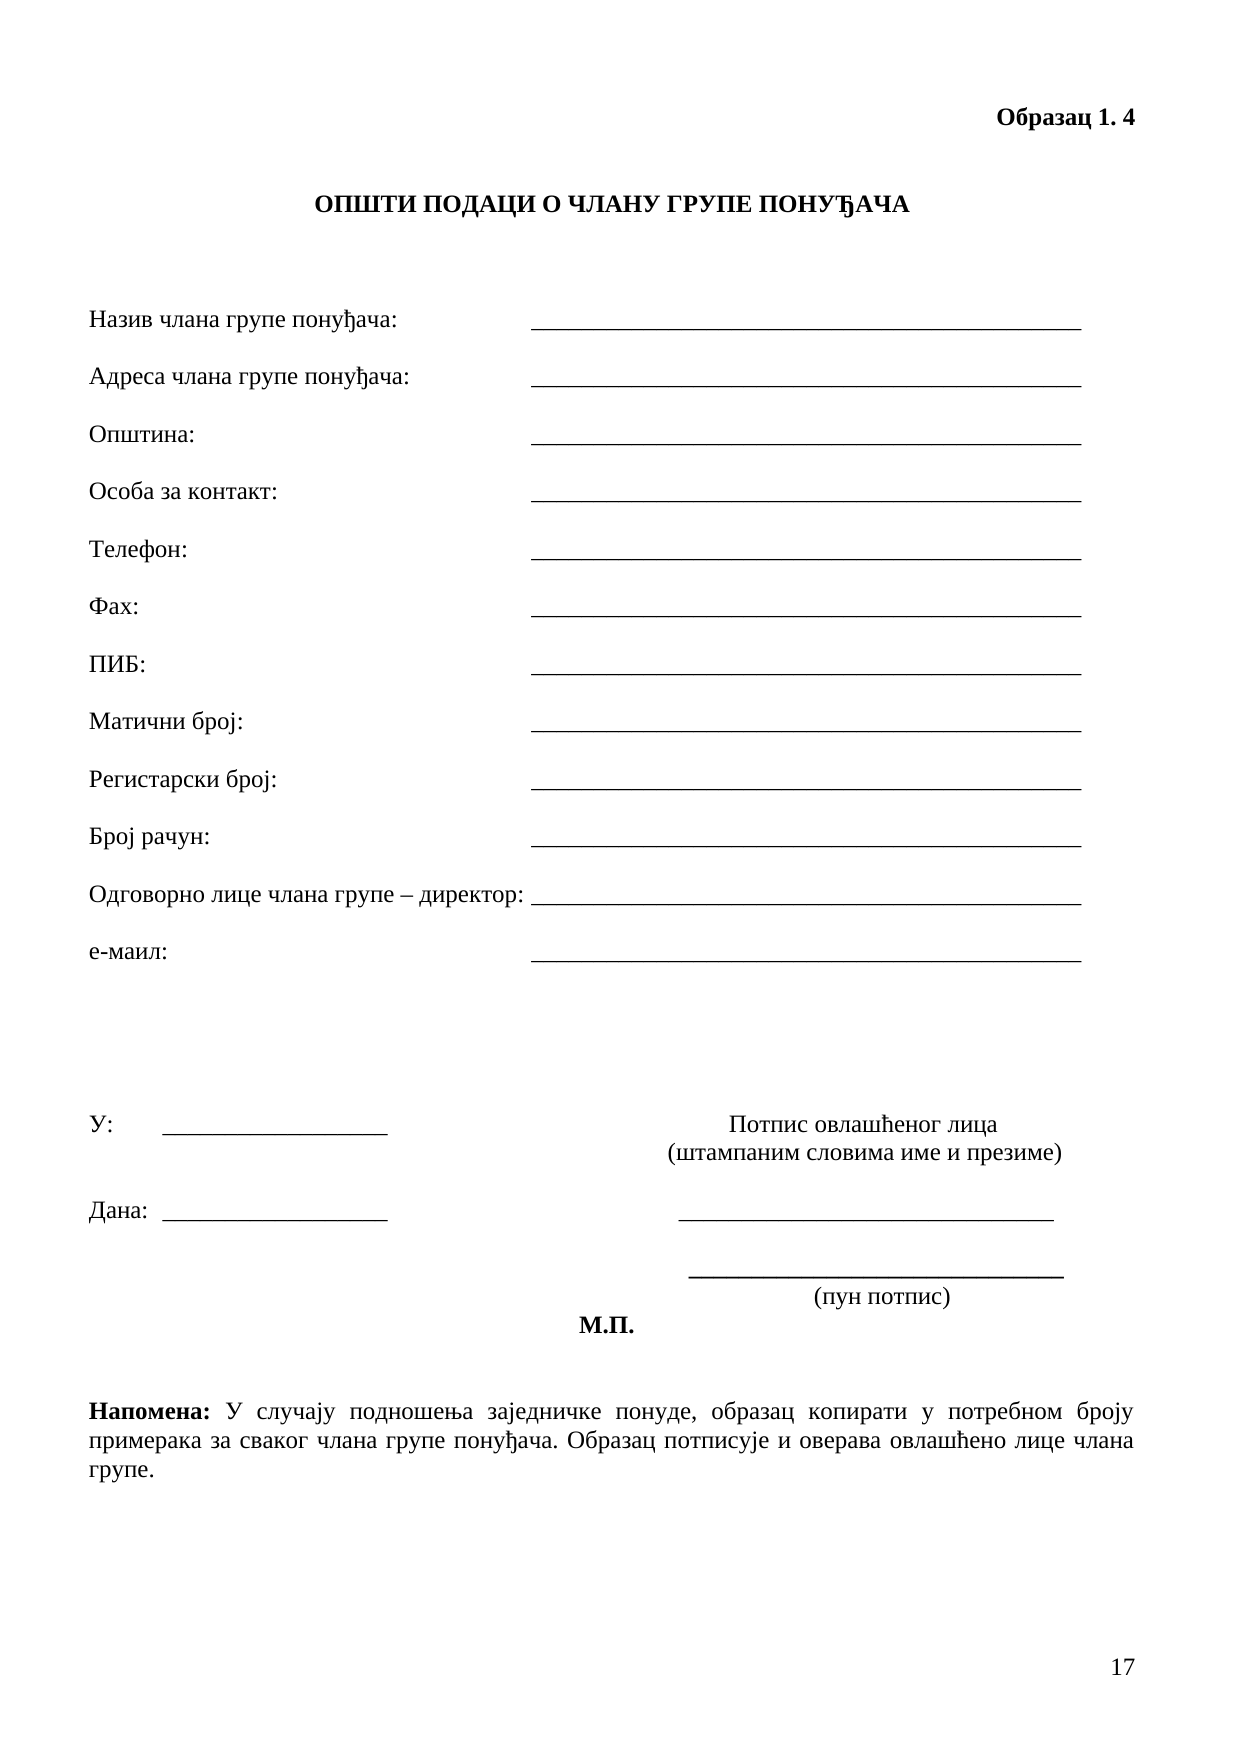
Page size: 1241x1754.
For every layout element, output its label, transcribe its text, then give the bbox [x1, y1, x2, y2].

text ______________________________ [568, 1252, 1124, 1281]
text Дана: __________________ ______________________________ [89, 1195, 1135, 1224]
text Адреса члана групе понуђача: ____________________________________________ [14, 361, 1135, 390]
text (пун потпис) [89, 1281, 1135, 1310]
text Образац 1. 4 [914, 102, 1135, 131]
text Општина: ____________________________________________ [14, 419, 1135, 447]
text Особа за контакт: ____________________________________________ [14, 476, 1135, 505]
text М.П. [89, 1310, 1124, 1339]
text Телефон: ____________________________________________ [14, 534, 1135, 562]
text (штампаним словима име и презиме) [89, 1137, 1135, 1166]
text Регистарски број: ____________________________________________ [14, 764, 1135, 792]
text ПИБ: ____________________________________________ [14, 649, 1135, 677]
text Број рачун: ____________________________________________ [14, 821, 1135, 850]
text Напомена: У случају подношења заједничке понуде, образац копирати у потребном броју примерака за сваког члана групе понуђача. Образац потписује и оверава овлашћено лице члана групе. [89, 1396, 1135, 1482]
text е-маил: ____________________________________________ [89, 936, 1135, 965]
text Фаx: ____________________________________________ [14, 591, 1135, 620]
text Одговорно лице члана групе – директор: ____________________________________________ [14, 879, 1135, 907]
text У: __________________ Потпис овлашћеног лица [89, 1109, 1135, 1137]
text Назив члана групе понуђача: ____________________________________________ [14, 304, 1135, 332]
text Матични број: ____________________________________________ [14, 706, 1135, 735]
text ОПШТИ ПОДАЦИ О ЧЛАНУ ГРУПЕ ПОНУЂАЧА [89, 189, 1135, 217]
